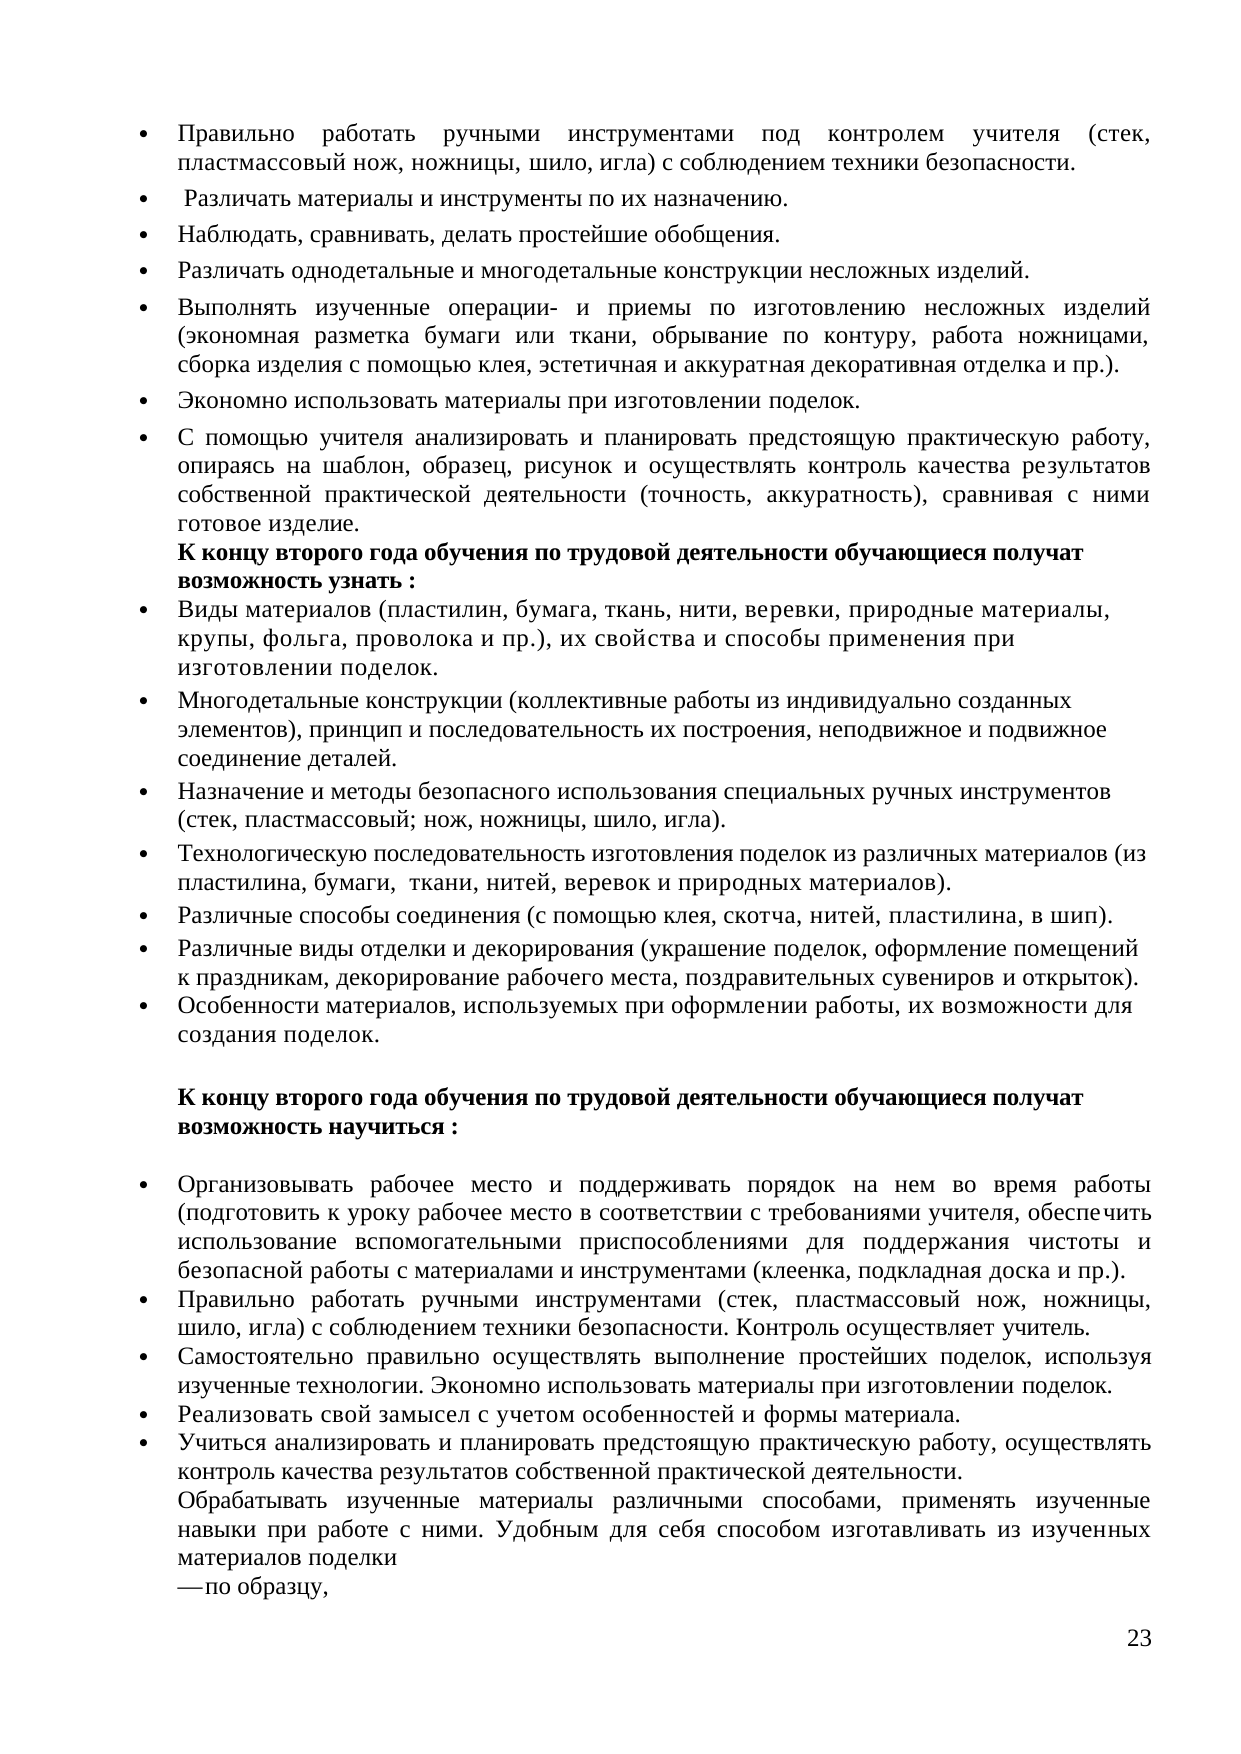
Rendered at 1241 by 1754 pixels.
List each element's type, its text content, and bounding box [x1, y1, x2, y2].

list по образцу, [177, 1571, 1152, 1600]
list Технологическую последовательность изготовления поделок из различных материалов (из пластилина, бумаги, ткани, нитей, веревок и природных материалов). [140, 838, 1151, 895]
list Назначение и методы безопасного использования специальных ручных инструментов (стек, пластмассовый; нож, ножницы, шило, игла). [140, 776, 1151, 833]
list Особенности материалов, используемых при оформлении работы, их возможности для создания поделок. [140, 991, 1151, 1048]
list С помощью учителя анализировать и планировать предстоящую практическую работу, опираясь на шаблон, образец, рисунок и осуществлять контроль качества результатов собственной практической деятельности (точность, аккуратность), сравнивая с ними готовое изделие. [140, 422, 1151, 537]
text Обрабатывать изученные материалы различными способами, применять изученные навыки при работе с ними. Удобным для себя способом изготавливать из изученных материалов поделки [177, 1485, 1151, 1571]
list Наблюдать, сравнивать, делать простейшие обобщения. [140, 219, 1151, 248]
list Экономно использовать материалы при изготовлении поделок. [140, 386, 1151, 414]
list Реализовать свой замысел с учетом особенностей и формы материала. [140, 1399, 1152, 1427]
text К концу второго года обучения по трудовой деятельности обучающиеся получат возможность научиться : [177, 1082, 1152, 1140]
list Виды материалов (пластилин, бумага, ткань, нити, веревки, природные материалы, крупы, фольга, проволока и пр.), их свойства и способы применения при изготовлении поделок. [140, 594, 1151, 681]
list Многодетальные конструкции (коллективные работы из индивидуально созданных элементов), принцип и последовательность их построения, неподвижное и подвижное соединение деталей. [140, 685, 1151, 771]
list Выполнять изученные операции- и приемы по изготовлению несложных изделий (экономная разметка бумаги или ткани, обрывание по контуру, работа ножницами, сборка изделия с помощью клея, эстетичная и аккуратная декоративная отделка и пр.). [140, 292, 1151, 378]
list Различать материалы и инструменты по их назначению. [140, 183, 1151, 212]
list Учиться анализировать и планировать предстоящую практическую работу, осуществлять контроль качества результатов собственной практической деятельности. [140, 1427, 1152, 1485]
list Правильно работать ручными инструментами (стек, пластмассовый нож, ножницы, шило, игла) с соблюдением техники безопасности. Контроль осуществляет учитель. [140, 1284, 1152, 1341]
list Различные виды отделки и декорирования (украшение поделок, оформление помещений к праздникам, декорирование рабочего места, поздравительных сувениров и открыток). [140, 933, 1151, 991]
list Различать однодетальные и многодетальные конструкции несложных изделий. [140, 256, 1151, 284]
text К концу второго года обучения по трудовой деятельности обучающиеся получат возможность узнать : [177, 537, 1152, 594]
list Различные способы соединения (с помощью клея, скотча, нитей, пластилина, в шип). [140, 900, 1151, 928]
list Самостоятельно правильно осуществлять выполнение простейших поделок, используя изученные технологии. Экономно использовать материалы при изготовлении поделок. [140, 1341, 1152, 1399]
list Правильно работать ручными инструментами под контролем учителя (стек, пластмассовый нож, ножницы, шило, игла) с соблюдением техники безопасности. [140, 118, 1151, 176]
list Организовывать рабочее место и поддерживать порядок на нем во время работы (подготовить к уроку рабочее место в соответствии с требованиями учителя, обеспечить использование вспомогательными приспособлениями для поддержания чистоты и безопасной работы с материалами и инструментами (клеенка, подкладная доска и пр.). [140, 1169, 1152, 1284]
